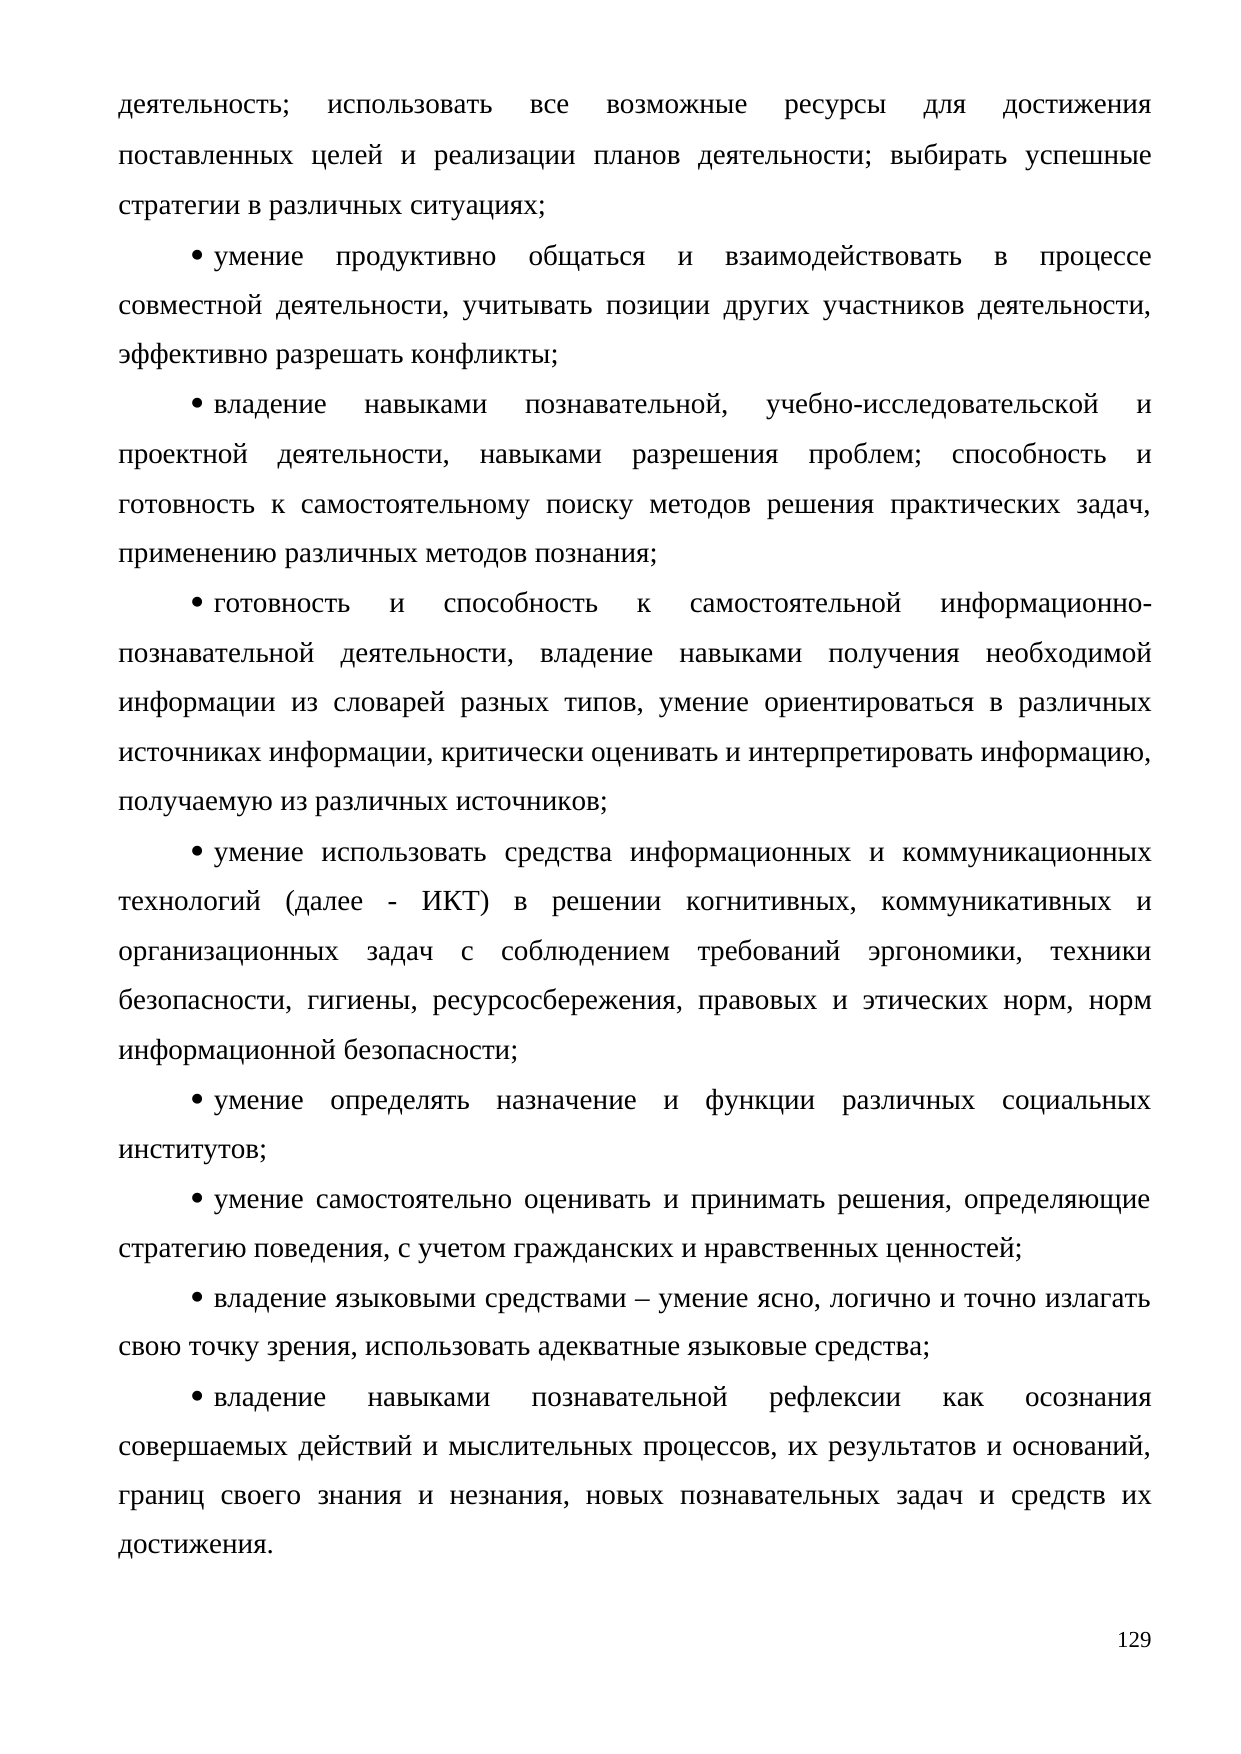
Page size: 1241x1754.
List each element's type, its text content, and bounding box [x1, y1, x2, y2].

list умение использовать средства информационных и коммуникационных технологий (далее - ИКТ) в решении когнитивных, коммуникативных и организационных задач с соблюдением требований эргономики, техники безопасности, гигиены, ресурсосбережения, правовых и этических норм, норм информационной безопасности; [118, 834, 1152, 1066]
list умение самостоятельно оценивать и принимать решения, определяющие стратегию поведения, с учетом гражданских и нравственных ценностей; [118, 1181, 1151, 1263]
list умение определять назначение и функции различных социальных институтов; [118, 1082, 1151, 1165]
list готовность и способность к самостоятельной информационно- познавательной деятельности, владение навыками получения необходимой информации из словарей разных типов, умение ориентироваться в различных источниках информации, критически оценивать и интерпретировать информацию, получаемую из различных источников; [118, 585, 1152, 817]
list умение продуктивно общаться и взаимодействовать в процессе совместной деятельности, учитывать позиции других участников деятельности, эффективно разрешать конфликты; [118, 238, 1152, 370]
list владение языковыми средствами – умение ясно, логично и точно излагать свою точку зрения, использовать адекватные языковые средства; [118, 1280, 1151, 1362]
text деятельность; использовать все возможные ресурсы для достижения поставленных целей и реализации планов деятельности; выбирать успешные стратегии в различных ситуациях; [118, 87, 1152, 221]
list владение навыками познавательной, учебно-исследовательской и проектной деятельности, навыками разрешения проблем; способность и готовность к самостоятельному поиску методов решения практических задач, применению различных методов познания; [118, 387, 1152, 569]
list владение навыками познавательной рефлексии как осознания совершаемых действий и мыслительных процессов, их результатов и оснований, границ своего знания и незнания, новых познавательных задач и средств их достижения. [118, 1379, 1152, 1560]
